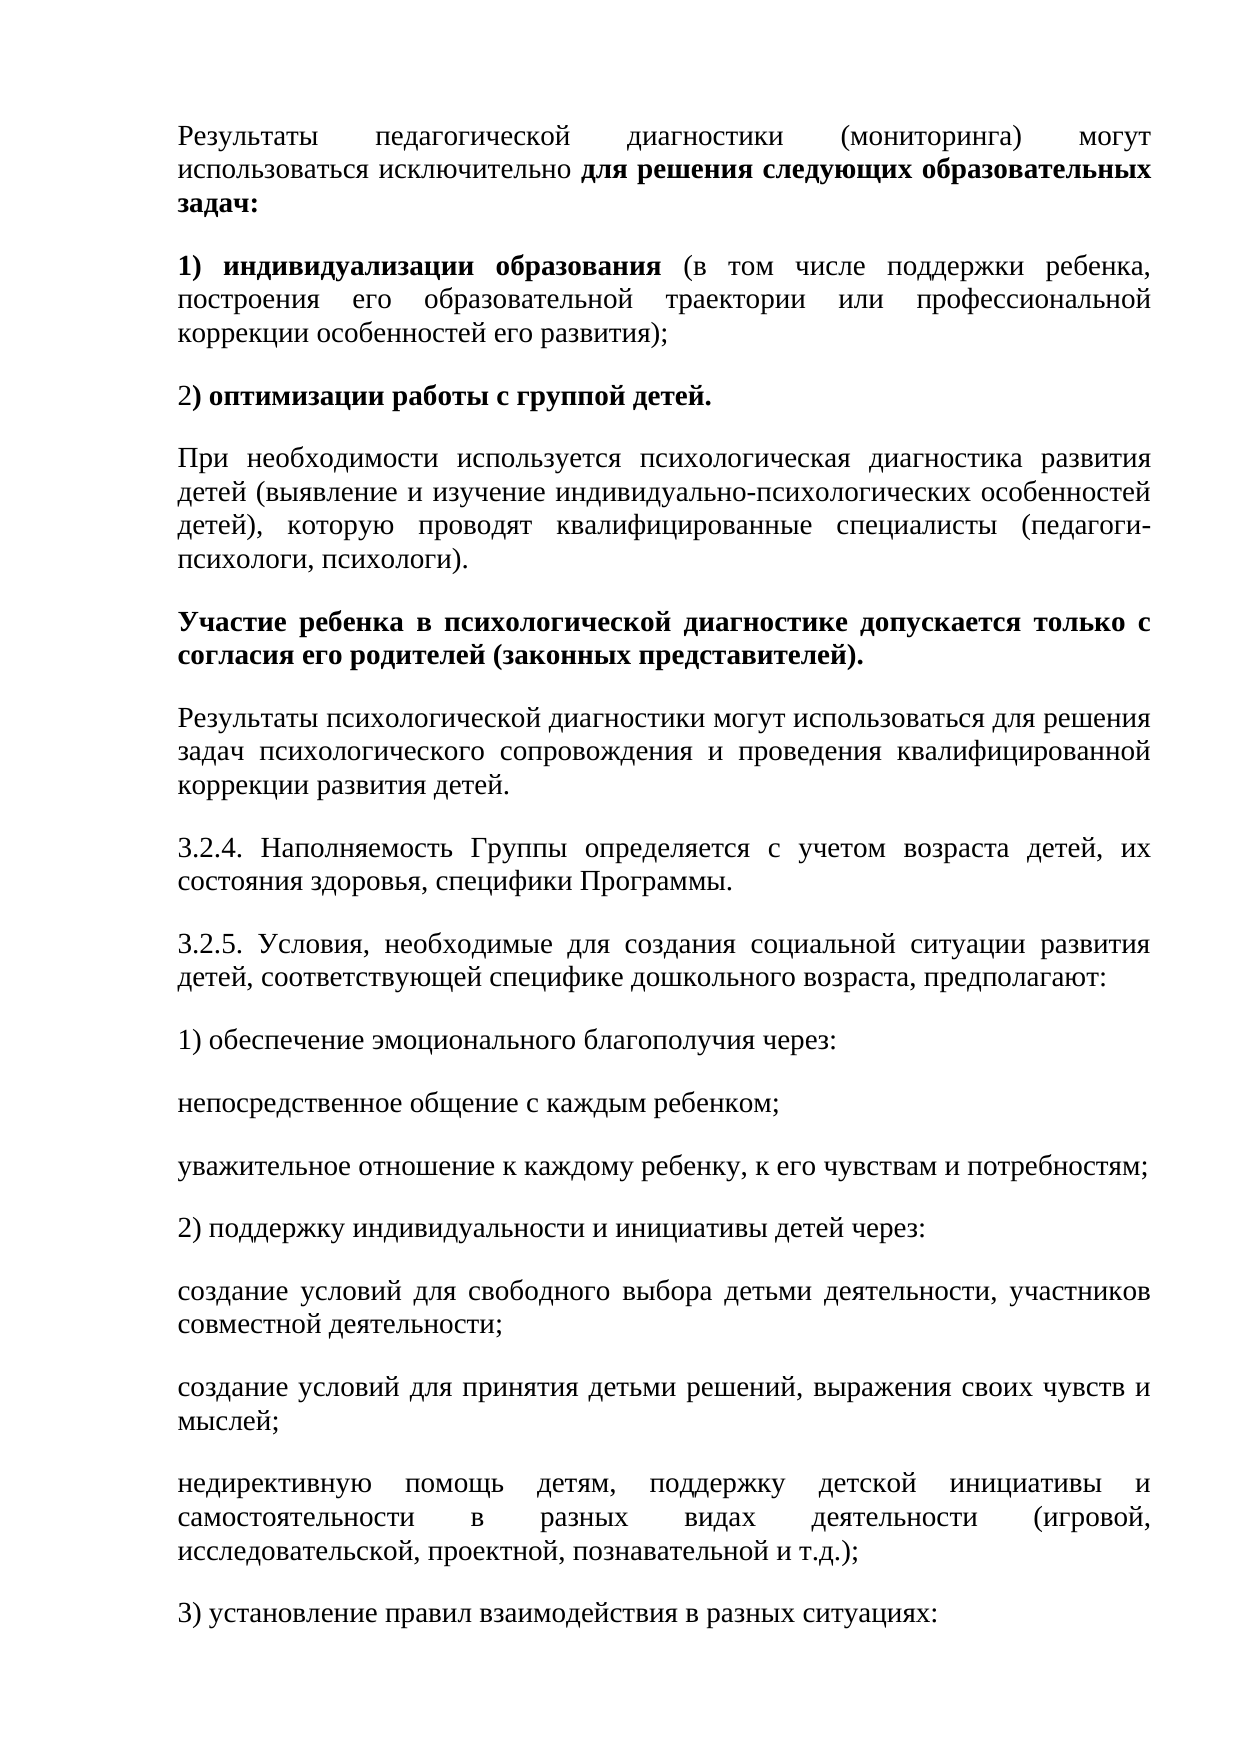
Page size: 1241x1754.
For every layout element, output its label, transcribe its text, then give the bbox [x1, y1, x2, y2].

text 3.2.4. Наполняемость Группы определяется с учетом возраста детей, их состояния здоровья, специфики Программы. [177, 830, 1152, 897]
text недирективную помощь детям, поддержку детской инициативы и самостоятельности в разных видах деятельности (игровой, исследовательской, проектной, познавательной и т.д.); [177, 1466, 1152, 1566]
text уважительное отношение к каждому ребенку, к его чувствам и потребностям; [177, 1148, 1152, 1181]
text Результаты психологической диагностики могут использоваться для решения задач психологического сопровождения и проведения квалифицированной коррекции развития детей. [177, 700, 1152, 801]
text непосредственное общение с каждым ребенком; [177, 1085, 1152, 1118]
text 2) оптимизации работы с группой детей. [177, 378, 1152, 411]
text Результаты педагогической диагностики (мониторинга) могут использоваться исключительно для решения следующих образовательных задач: [177, 118, 1152, 219]
text 3) установление правил взаимодействия в разных ситуациях: [177, 1595, 1152, 1629]
text создание условий для свободного выбора детьми деятельности, участников совместной деятельности; [177, 1273, 1152, 1340]
text 3.2.5. Условия, необходимые для создания социальной ситуации развития детей, соответствующей специфике дошкольного возраста, предполагают: [177, 926, 1152, 993]
text создание условий для принятия детьми решений, выражения своих чувств и мыслей; [177, 1369, 1152, 1436]
text Участие ребенка в психологической диагностике допускается только с согласия его родителей (законных представителей). [177, 604, 1152, 671]
text 1) обеспечение эмоционального благополучия через: [177, 1022, 1152, 1056]
text При необходимости используется психологическая диагностика развития детей (выявление и изучение индивидуально-психологических особенностей детей), которую проводят квалифицированные специалисты (педагоги-психологи, психологи). [177, 440, 1152, 574]
text 1) индивидуализации образования (в том числе поддержки ребенка, построения его образовательной траектории или профессиональной коррекции особенностей его развития); [177, 248, 1152, 348]
text 2) поддержку индивидуальности и инициативы детей через: [177, 1210, 1152, 1244]
